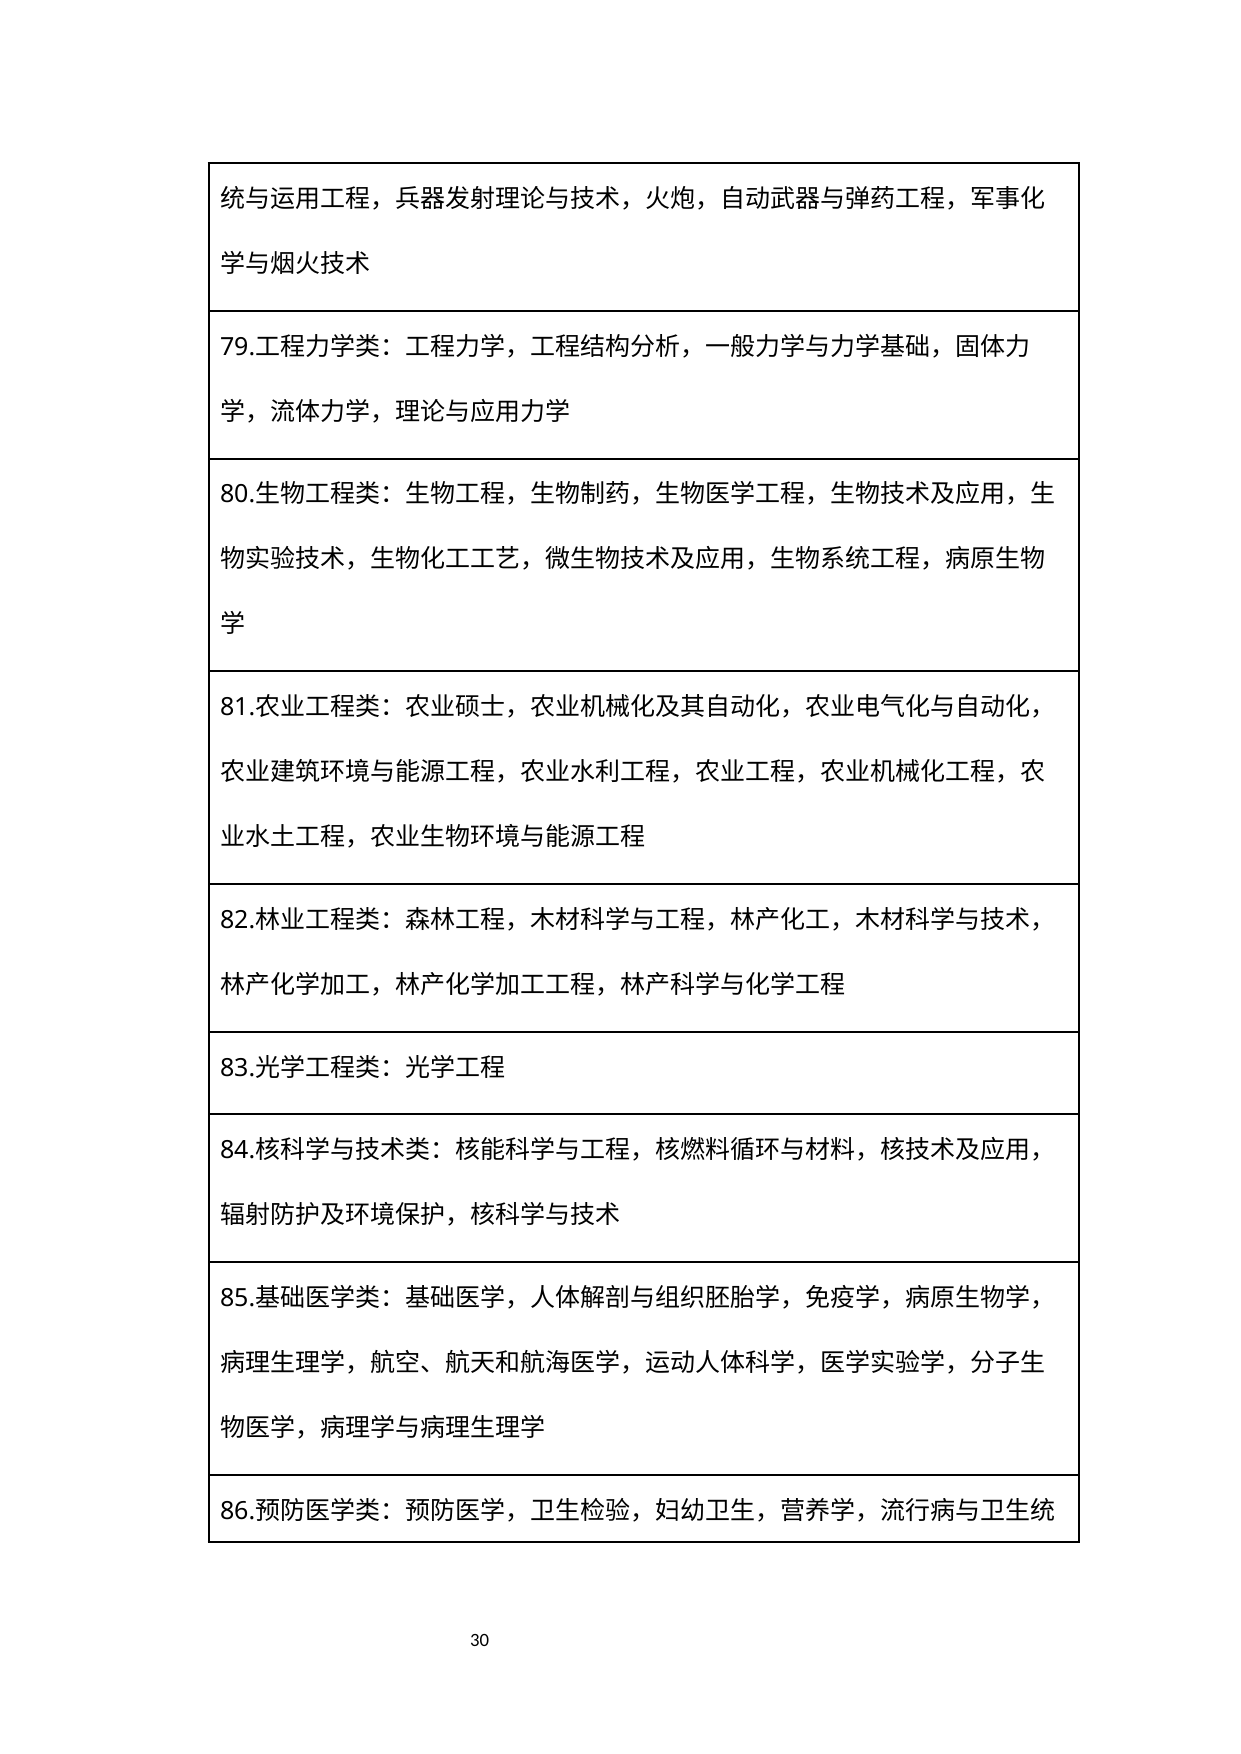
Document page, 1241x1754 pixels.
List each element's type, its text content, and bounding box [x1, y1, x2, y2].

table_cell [210, 164, 1078, 310]
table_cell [210, 1476, 1078, 1541]
table_cell 85.基础医学类：基础医学，人体解剖与组织胚胎学，免疫学，病原生物学，病理生理学，航空、航天和航海医学，运动人体科学，医学实验学，分子生物医学，病理学与病理生理学 [210, 1263, 1078, 1474]
table_cell 79.工程力学类：工程力学，工程结构分析，一般力学与力学基础，固体力学，流体力学，理论与应用力学 [210, 312, 1078, 457]
table_cell 84.核科学与技术类：核能科学与工程，核燃料循环与材料，核技术及应用，辐射防护及环境保护，核科学与技术 [210, 1115, 1078, 1261]
table_cell 83.光学工程类：光学工程 [210, 1033, 1078, 1113]
table_cell 81.农业工程类：农业硕士，农业机械化及其自动化，农业电气化与自动化，农业建筑环境与能源工程，农业水利工程，农业工程，农业机械化工程，农业水土工程，农业生物环境与能源工程 [210, 672, 1078, 883]
table_cell 80.生物工程类：生物工程，生物制药，生物医学工程，生物技术及应用，生物实验技术，生物化工工艺，微生物技术及应用，生物系统工程，病原生物学 [210, 460, 1078, 670]
table_cell 82.林业工程类：森林工程，木材科学与工程，林产化工，木材科学与技术，林产化学加工，林产化学加工工程，林产科学与化学工程 [210, 885, 1078, 1031]
